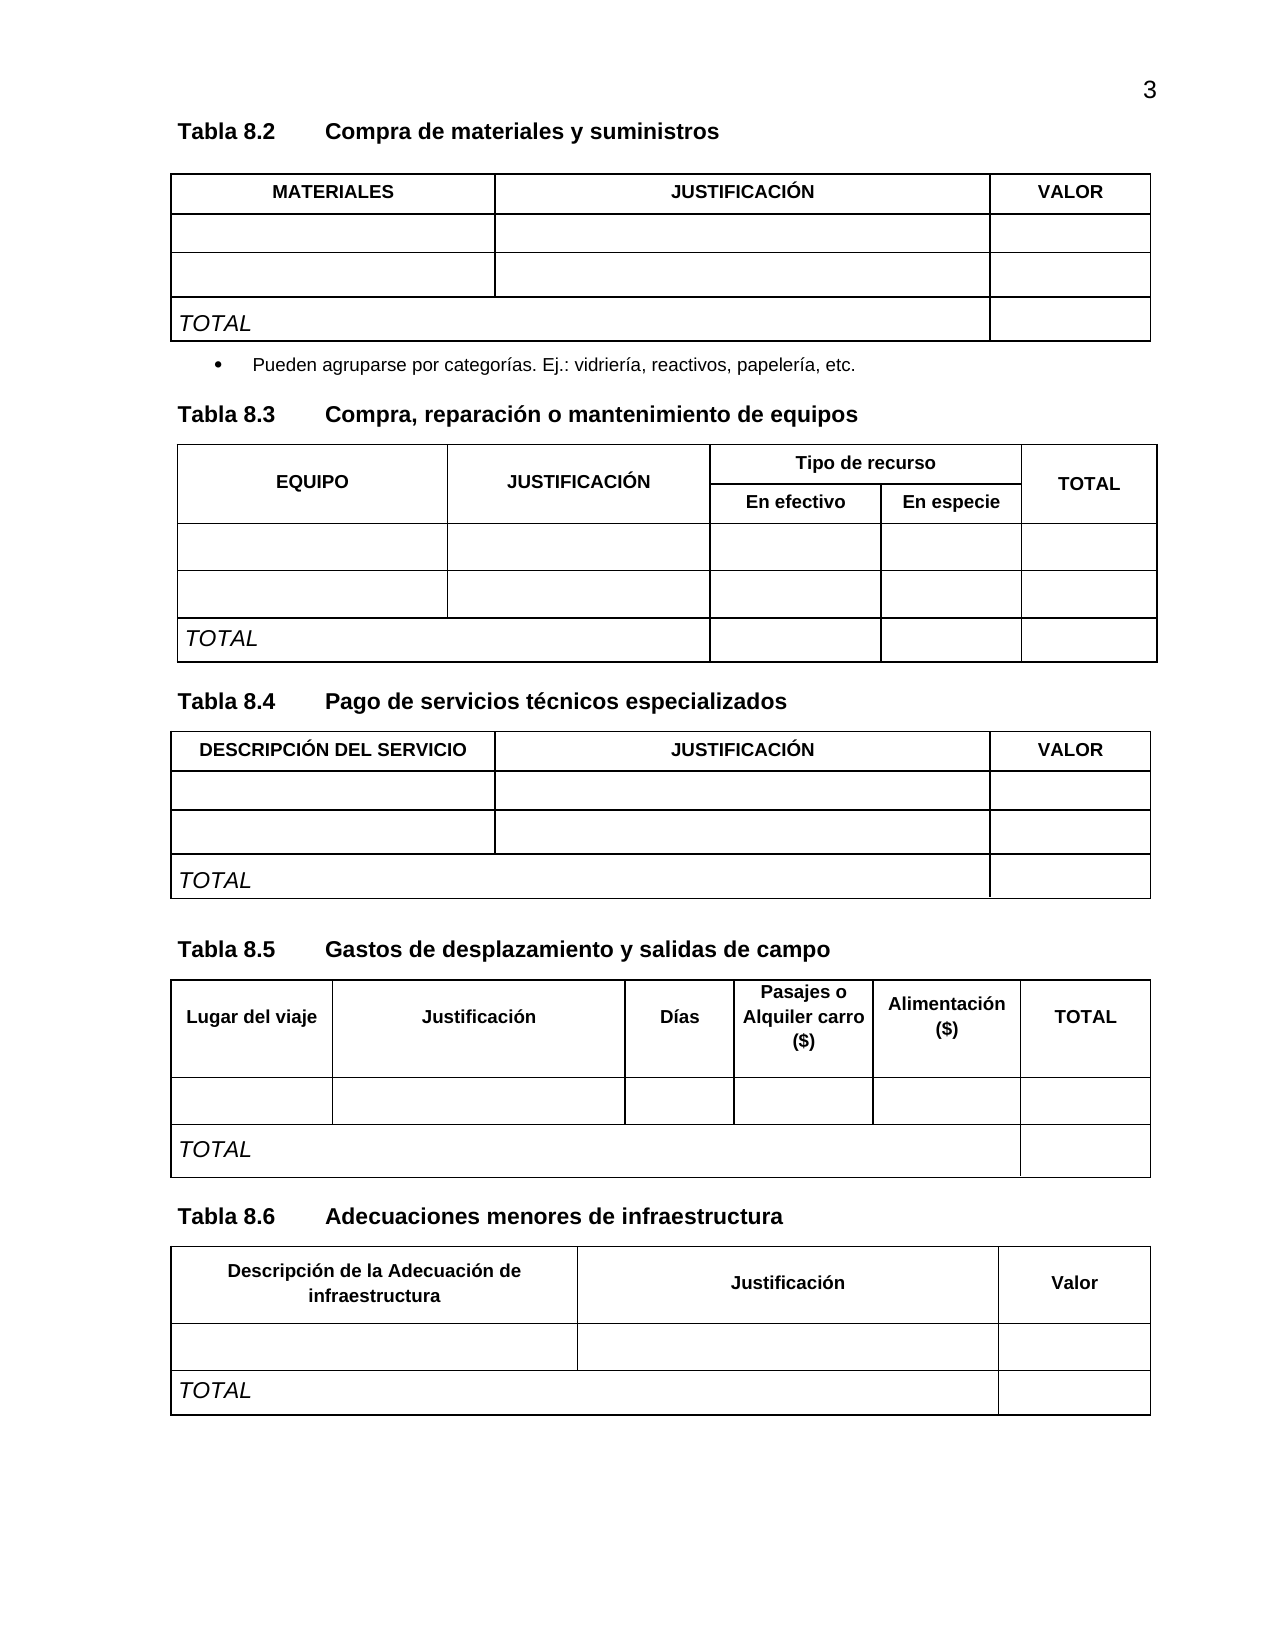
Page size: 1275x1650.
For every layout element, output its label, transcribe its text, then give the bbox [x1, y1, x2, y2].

table_cell [172, 253, 494, 296]
table_header DESCRIPCIÓN DEL SERVICIO [172, 732, 494, 770]
table_cell TOTAL [172, 298, 989, 340]
table_header TOTAL [1021, 981, 1150, 1077]
table_header JUSTIFICACIÓN [448, 445, 709, 523]
table_cell [882, 619, 1021, 661]
table_cell [999, 1324, 1150, 1369]
table_header Lugar del viaje [172, 981, 332, 1077]
table_cell TOTAL [172, 1125, 1020, 1176]
table_cell [991, 298, 1150, 340]
table_cell [1022, 571, 1156, 617]
table_cell [1021, 1078, 1150, 1124]
table_cell [626, 1078, 733, 1124]
table_cell [999, 1371, 1150, 1414]
table_cell [448, 571, 709, 617]
table_header JUSTIFICACIÓN [496, 732, 989, 770]
text Tabla 8.6 Adecuaciones menores de infraestructura [177, 1203, 1157, 1229]
table_cell [178, 524, 447, 570]
table_cell [496, 811, 989, 853]
table_cell [496, 215, 989, 252]
table_cell [172, 1324, 577, 1369]
table_cell [991, 215, 1150, 252]
table_header EQUIPO [178, 445, 447, 523]
table_cell [874, 1078, 1020, 1124]
table_cell [172, 772, 494, 809]
table_cell [496, 772, 989, 809]
table_header TOTAL [1022, 445, 1156, 523]
text Tabla 8.4 Pago de servicios técnicos especializados [177, 688, 1157, 714]
table_header JUSTIFICACIÓN [496, 175, 989, 213]
table_header Tipo de recurso [711, 445, 1021, 483]
table_cell [735, 1078, 872, 1124]
table_cell [991, 811, 1150, 853]
table_cell [448, 524, 709, 570]
table_cell [172, 811, 494, 853]
table_cell En especie [882, 485, 1021, 523]
table_cell [172, 1078, 332, 1124]
table_cell [1022, 619, 1156, 661]
table_cell TOTAL [172, 1371, 998, 1414]
table_cell [882, 524, 1021, 570]
table_header Descripción de la Adecuación de infraestructura [172, 1247, 577, 1322]
table_cell [711, 571, 880, 617]
table_cell [1021, 1125, 1150, 1176]
table_cell [496, 253, 989, 296]
table_cell [991, 772, 1150, 809]
table_cell [333, 1078, 624, 1124]
table_cell [578, 1324, 998, 1369]
table_cell [1022, 524, 1156, 570]
text Tabla 8.3 Compra, reparación o mantenimiento de equipos [177, 401, 1157, 427]
list Pueden agruparse por categorías. Ej.: vidriería, reactivos, papelería, etc. [215, 354, 1157, 376]
table_header Días [626, 981, 733, 1077]
table_cell [711, 524, 880, 570]
table_header Valor [999, 1247, 1150, 1322]
table_header MATERIALES [172, 175, 494, 213]
table_header Justificación [578, 1247, 998, 1322]
table_header Justificación [333, 981, 624, 1077]
table_cell [991, 855, 1150, 897]
table_header VALOR [991, 732, 1150, 770]
table_cell [172, 215, 494, 252]
table_header Alimentación ($) [874, 981, 1020, 1077]
table_cell TOTAL [172, 855, 989, 897]
table_header Pasajes o Alquiler carro ($) [735, 981, 872, 1077]
table_header VALOR [991, 175, 1150, 213]
text Tabla 8.2 Compra de materiales y suministros [177, 118, 1157, 144]
table_cell [882, 571, 1021, 617]
text Tabla 8.5 Gastos de desplazamiento y salidas de campo [177, 936, 1157, 963]
table_cell En efectivo [711, 485, 880, 523]
table_cell [178, 571, 447, 617]
table_cell [711, 619, 880, 661]
table_cell [991, 253, 1150, 296]
table_cell TOTAL [178, 619, 709, 661]
